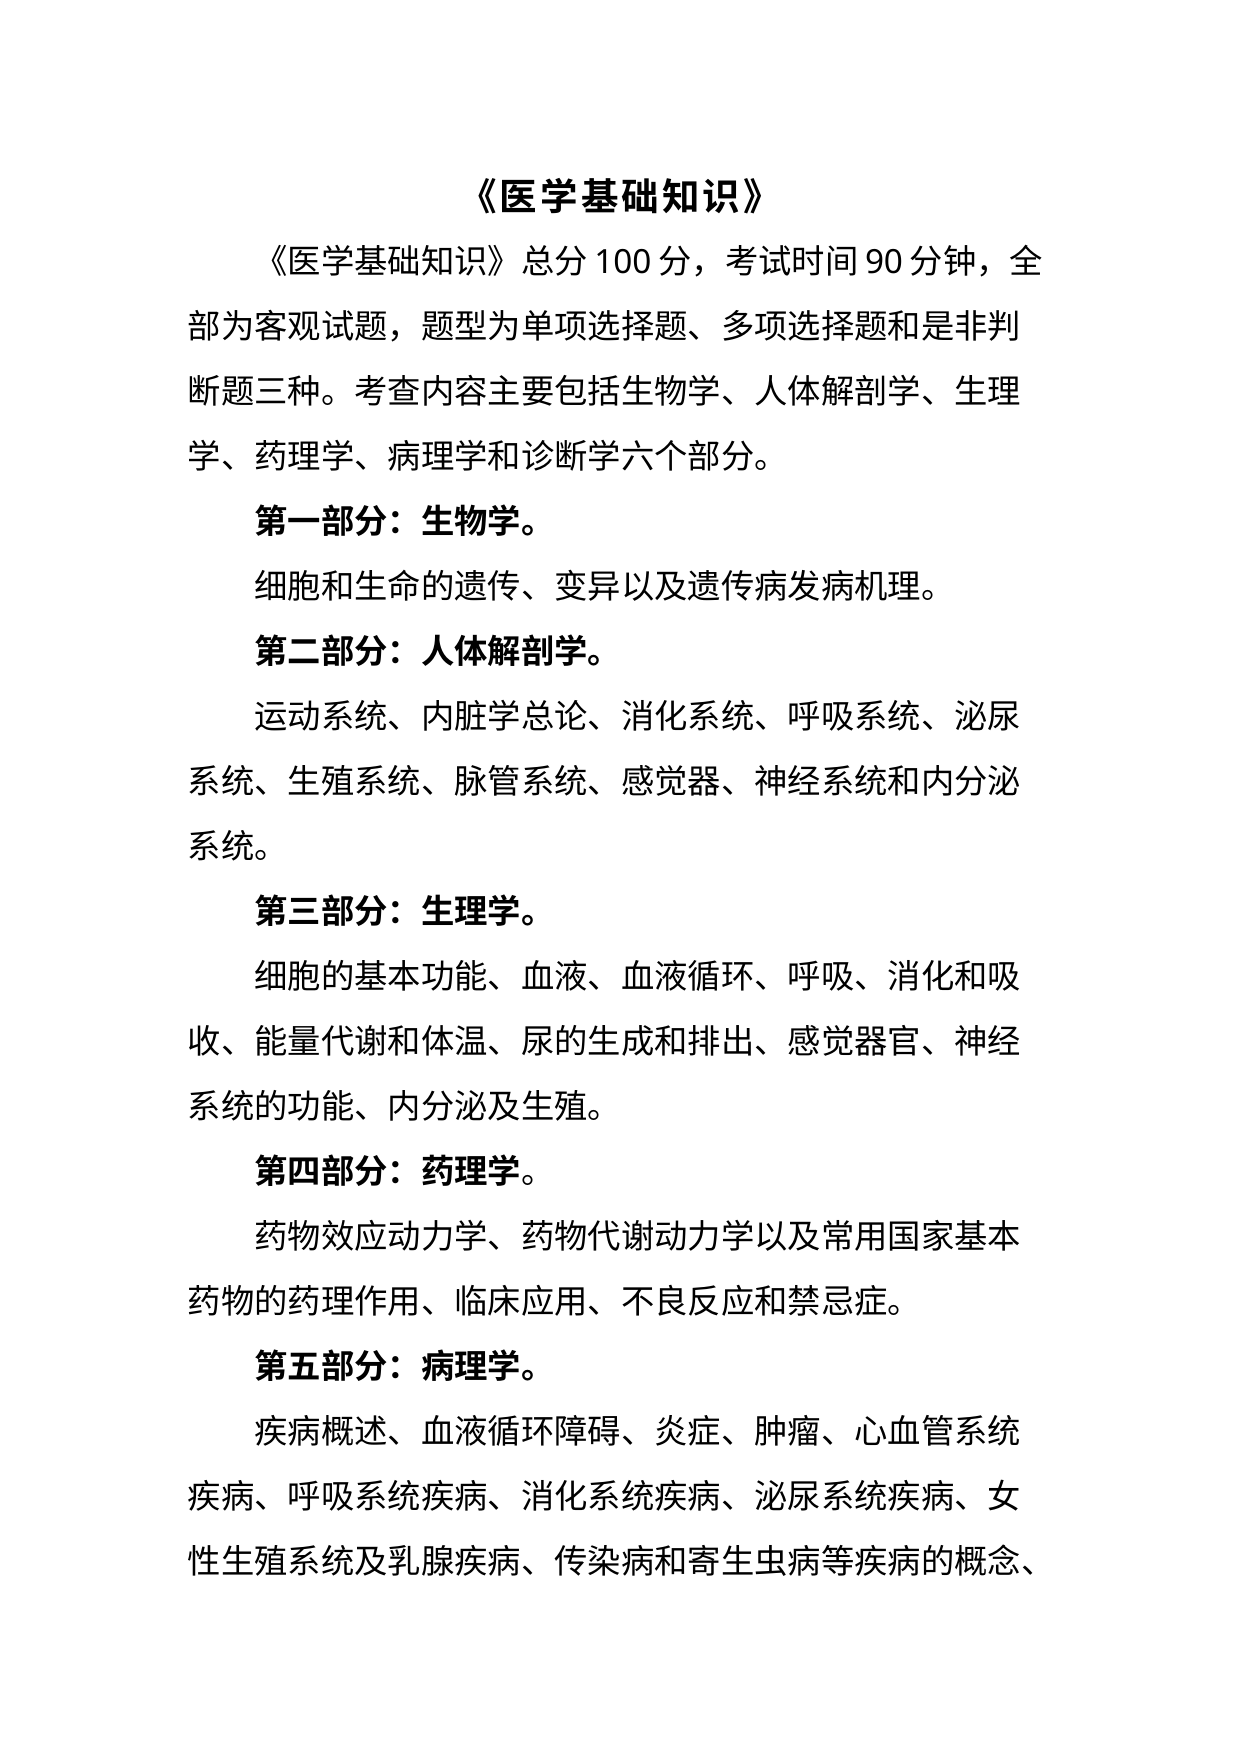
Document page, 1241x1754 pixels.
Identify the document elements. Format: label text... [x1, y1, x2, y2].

text 《医学基础知识》 [187, 162, 1053, 227]
text 第四部分：药理学。 [187, 1137, 1053, 1202]
text 第三部分：生理学。 [187, 877, 1053, 942]
text 细胞和生命的遗传、变异以及遗传病发病机理。 [187, 552, 1053, 617]
text 药物效应动力学、药物代谢动力学以及常用国家基本药物的药理作用、临床应用、不良反应和禁忌症。 [187, 1202, 1053, 1332]
text 细胞的基本功能、血液、血液循环、呼吸、消化和吸收、能量代谢和体温、尿的生成和排出、感觉器官、神经系统的功能、内分泌及生殖。 [187, 942, 1053, 1137]
text 第五部分：病理学。 [187, 1332, 1053, 1397]
text 第二部分：人体解剖学。 [187, 617, 1053, 682]
text 第一部分：生物学。 [187, 487, 1053, 552]
text 运动系统、内脏学总论、消化系统、呼吸系统、泌尿系统、生殖系统、脉管系统、感觉器、神经系统和内分泌系统。 [187, 682, 1053, 877]
text 《医学基础知识》总分100分，考试时间90分钟，全部为客观试题，题型为单项选择题、多项选择题和是非判断题三种。考查内容主要包括生物学、人体解剖学、生理学、药理学、病理学和诊断学六个部分。 [187, 227, 1053, 487]
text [187, 1397, 1053, 1592]
